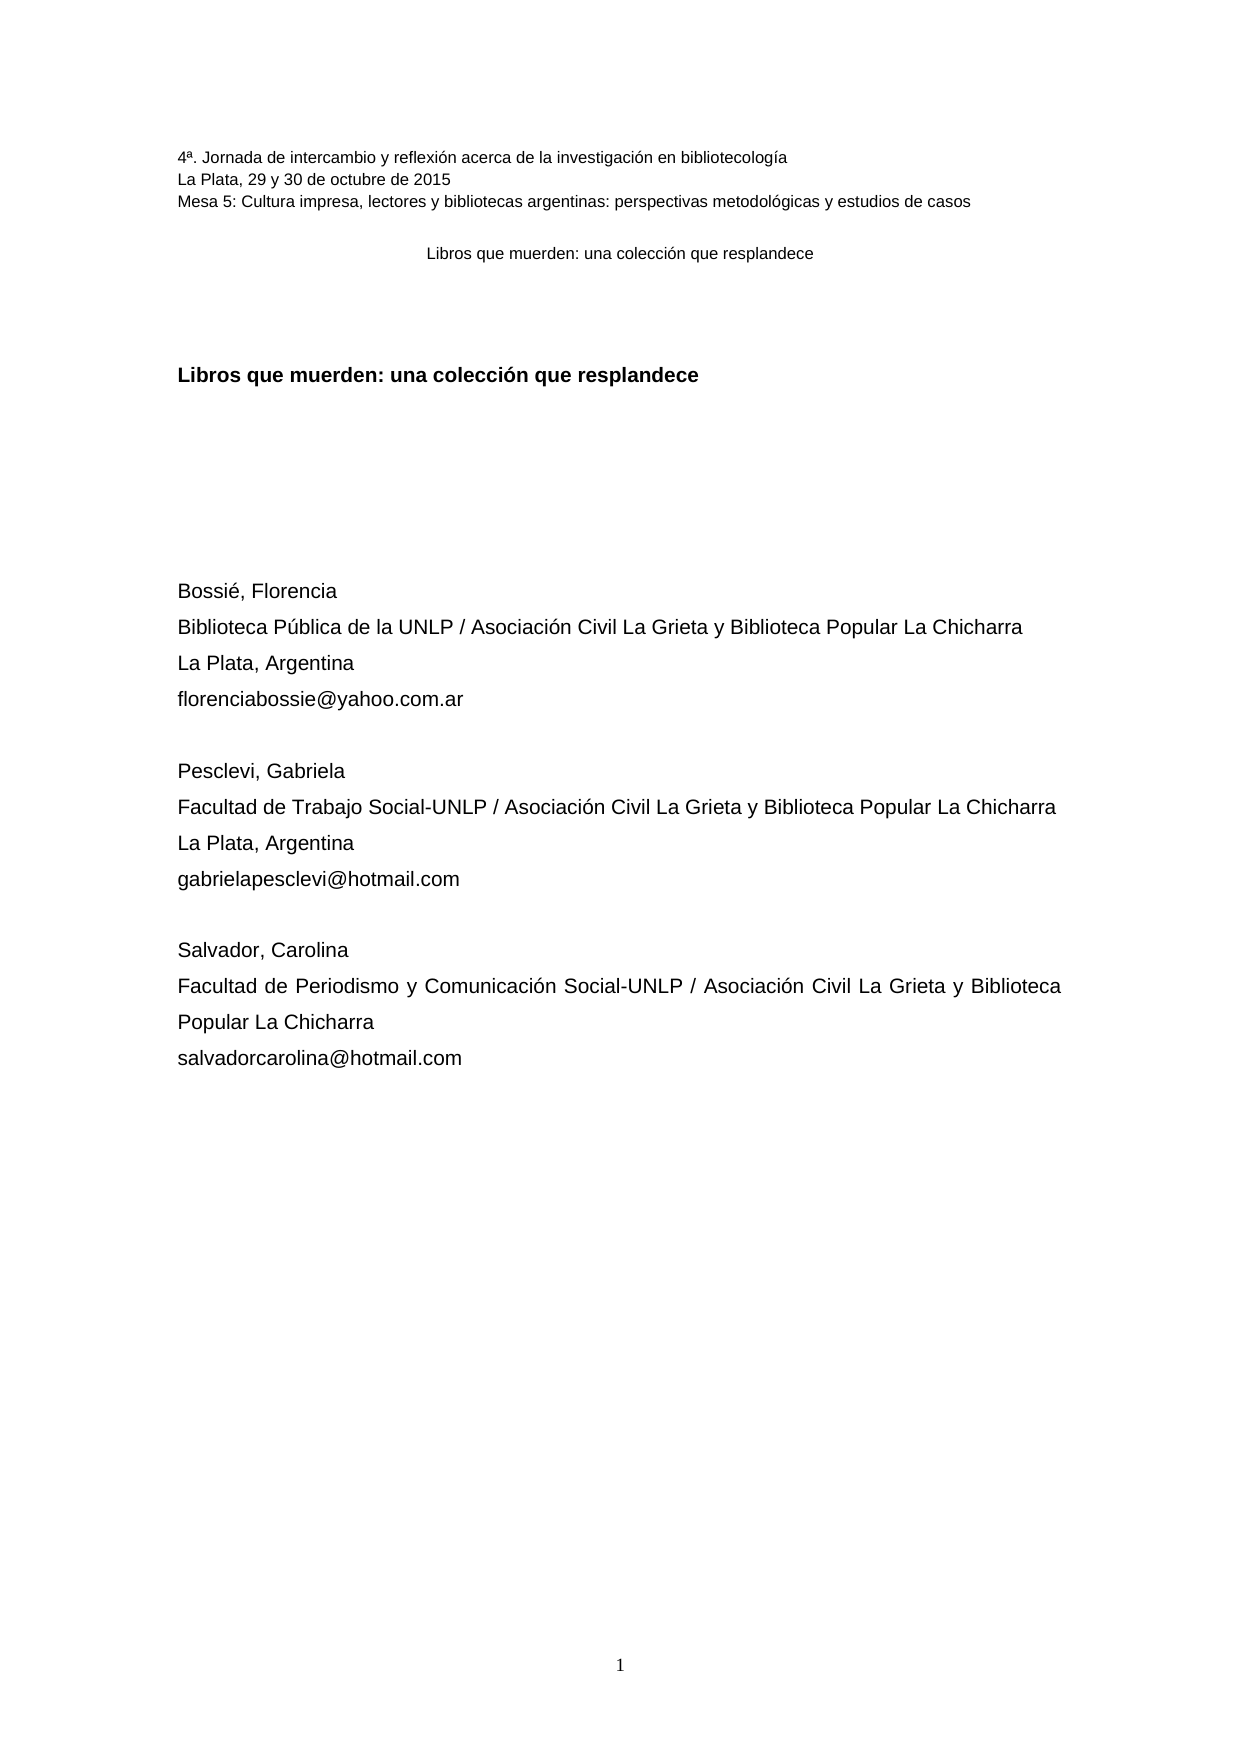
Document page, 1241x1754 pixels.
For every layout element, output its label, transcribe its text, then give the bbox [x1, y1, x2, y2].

text salvadorcarolina@hotmail.com [177, 1046, 1063, 1070]
text Facultad de Trabajo Social-UNLP / Asociación Civil La Grieta y Biblioteca Popular La Chicharra [177, 794, 1063, 818]
text Biblioteca Pública de la UNLP / Asociación Civil La Grieta y Biblioteca Popular La Chicharra [177, 615, 1063, 639]
text Facultad de Periodismo y Comunicación Social-UNLP / Asociación Civil La Grieta y Biblioteca Popular La Chicharra [177, 974, 1063, 1034]
text Bossié, Florencia [177, 579, 1063, 603]
text florenciabossie@yahoo.com.ar [177, 687, 1063, 711]
text La Plata, Argentina [177, 651, 1063, 675]
text Pesclevi, Gabriela [177, 759, 1063, 783]
text Salvador, Carolina [177, 938, 1063, 962]
text gabrielapesclevi@hotmail.com [177, 866, 1063, 890]
text Libros que muerden: una colección que resplandece [177, 363, 1063, 387]
text La Plata, Argentina [177, 831, 1063, 854]
